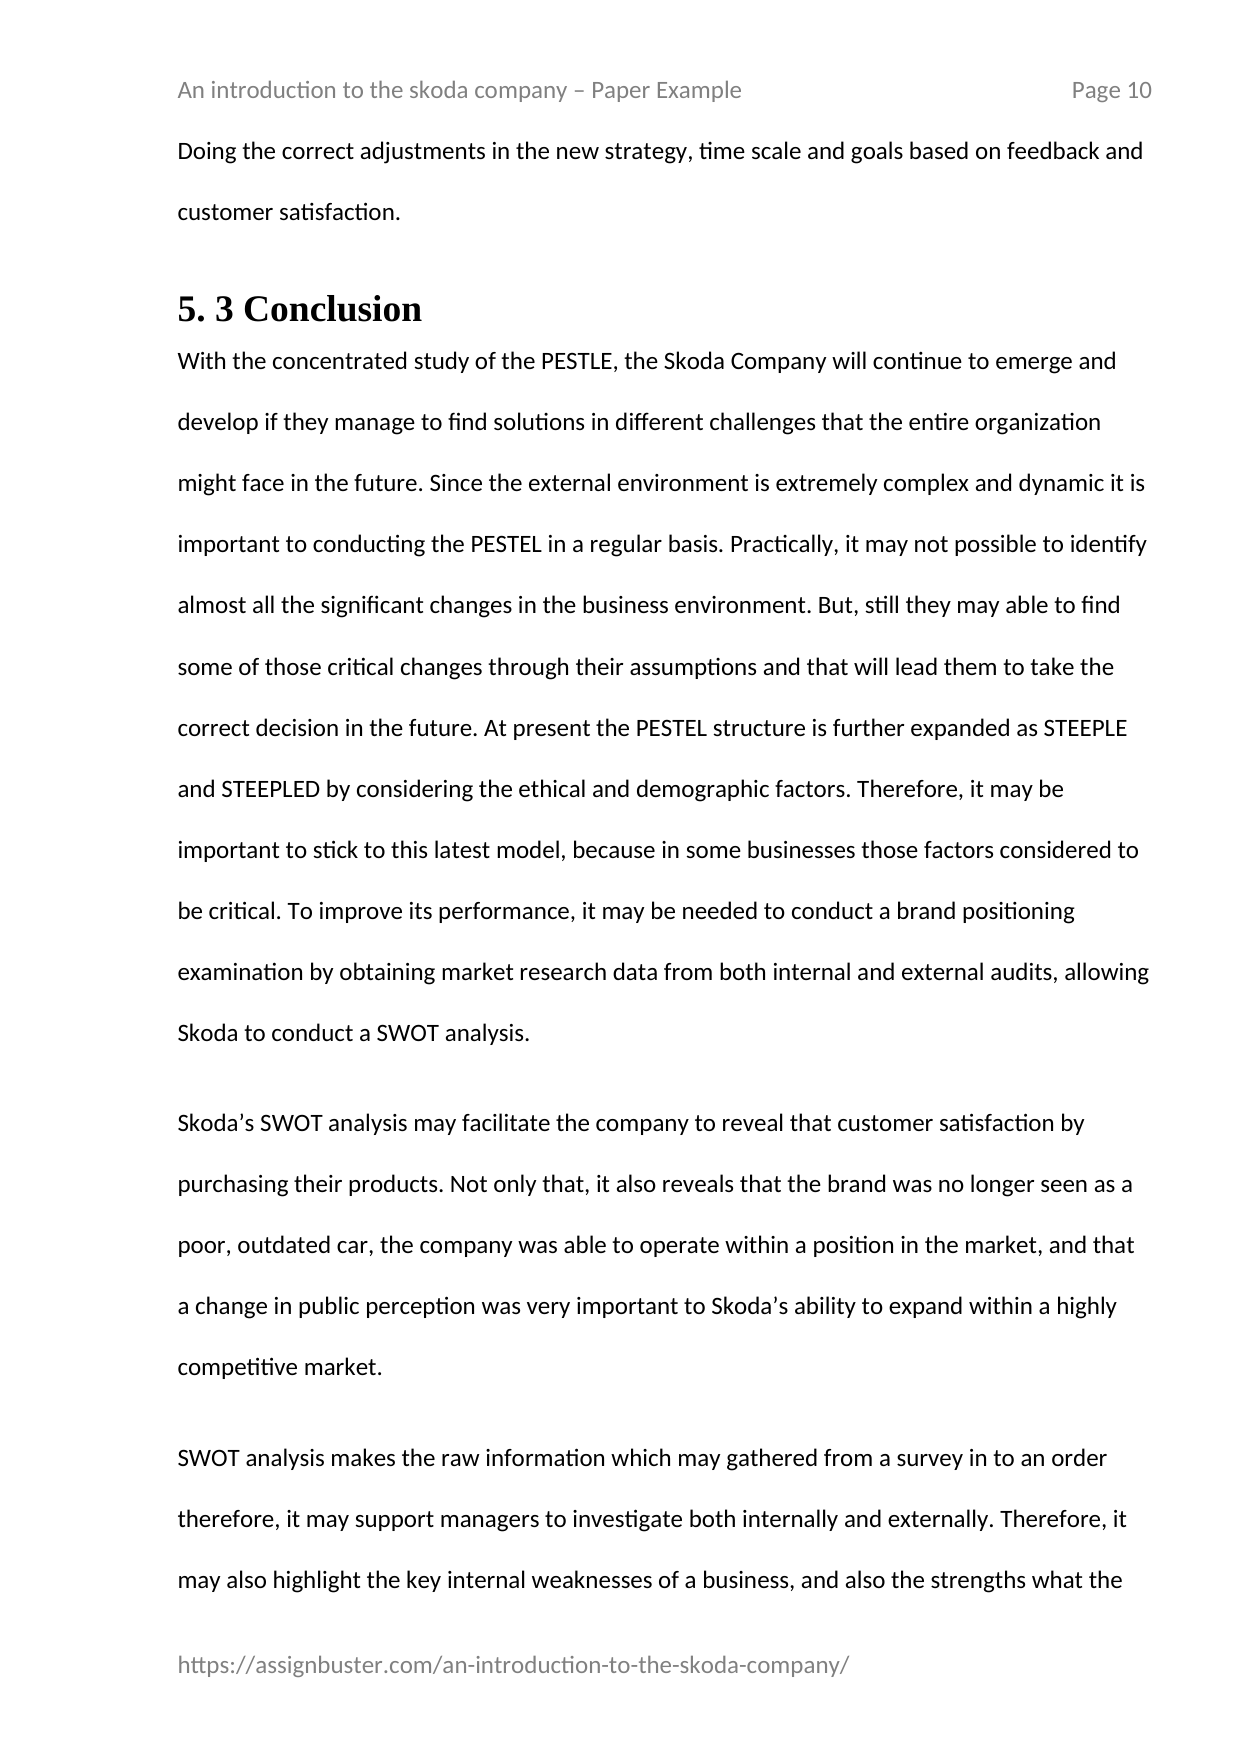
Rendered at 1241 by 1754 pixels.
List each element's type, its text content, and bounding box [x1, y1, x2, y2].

subtitle 5. 3 Conclusion [177, 286, 1152, 329]
text Skoda’s SWOT analysis may facilitate the company to reveal that customer satisfaction by purchasing their products. Not only that, it also reveals that the brand was no longer seen as a poor, outdated car, the company was able to operate within a position in the market, and that a change in public perception was very important to Skoda’s ability to expand within a highly competitive market. [177, 1107, 1152, 1382]
text Doing the correct adjustments in the new strategy, time scale and goals based on feedback and customer satisfaction. [177, 135, 1152, 226]
text With the concentrated study of the PESTLE, the Skoda Company will continue to emerge and develop if they manage to find solutions in different challenges that the entire organization might face in the future. Since the external environment is extremely complex and dynamic it is important to conducting the PESTEL in a regular basis. Practically, it may not possible to identify almost all the significant changes in the business environment. But, still they may able to find some of those critical changes through their assumptions and that will lead them to take the correct decision in the future. At present the PESTEL structure is further expanded as STEEPLE and STEEPLED by considering the ethical and demographic factors. Therefore, it may be important to stick to this latest model, because in some businesses those factors considered to be critical. To improve its performance, it may be needed to conduct a brand positioning examination by obtaining market research data from both internal and external audits, allowing Skoda to conduct a SWOT analysis. [177, 345, 1152, 1047]
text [177, 1442, 1152, 1595]
